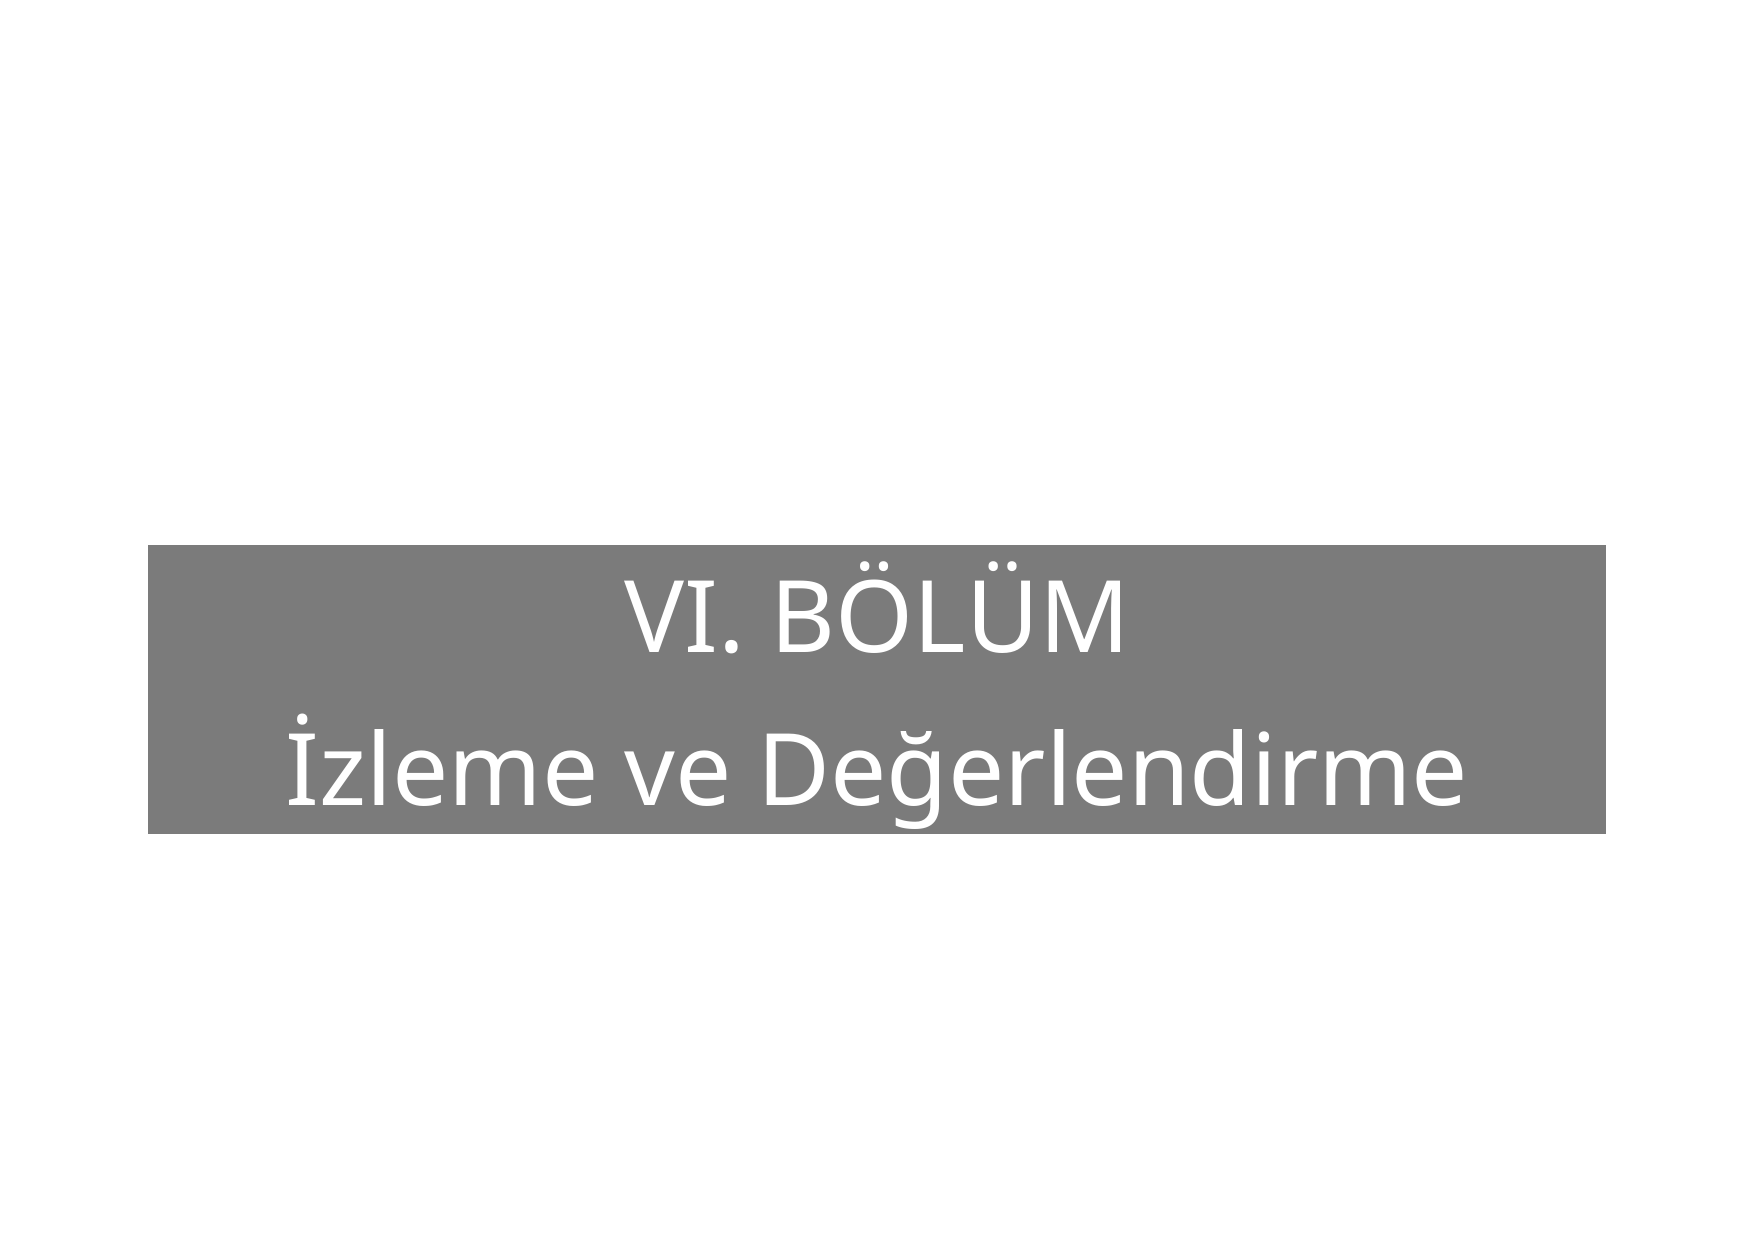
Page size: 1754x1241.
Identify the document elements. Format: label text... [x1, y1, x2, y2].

text VI. BÖLÜM [148, 545, 1606, 681]
text İzleme ve Değerlendirme [148, 698, 1606, 834]
